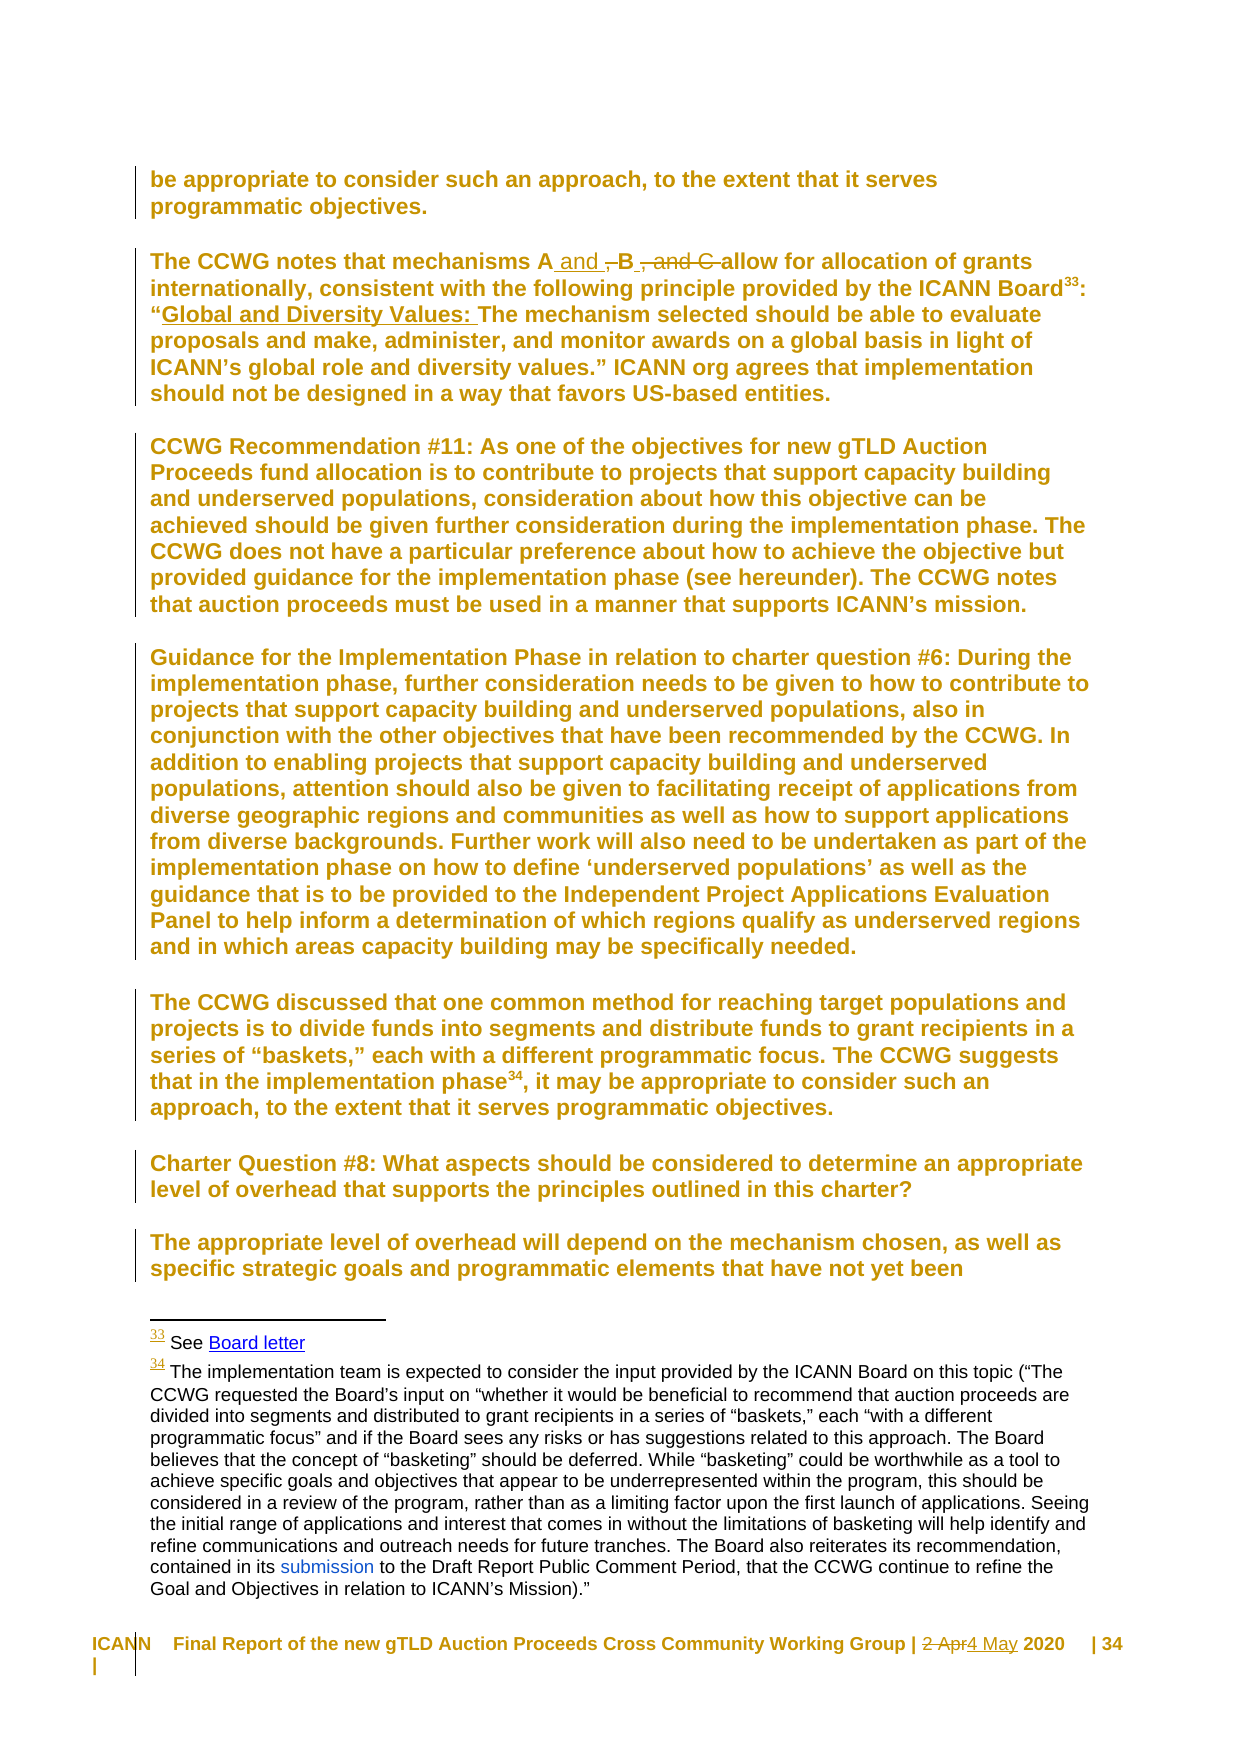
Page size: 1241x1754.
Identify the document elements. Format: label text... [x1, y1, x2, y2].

text CCWG Recommendation #11: As one of the objectives for new gTLD Auction Proceeds fund allocation is to contribute to projects that support capacity building and underserved populations, consideration about how this objective can be achieved should be given further consideration during the implementation phase. The CCWG does not have a particular preference about how to achieve the objective but provided guidance for the implementation phase (see hereunder). The CCWG notes that auction proceeds must be used in a manner that supports ICANN’s mission. [150, 433, 1090, 617]
text Guidance for the Implementation Phase in relation to charter question #6: During the implementation phase, further consideration needs to be given to how to contribute to projects that support capacity building and underserved populations, also in conjunction with the other objectives that have been recommended by the CCWG. In addition to enabling projects that support capacity building and underserved populations, attention should also be given to facilitating receipt of applications from diverse geographic regions and communities as well as how to support applications from diverse backgrounds. Further work will also need to be undertaken as part of the implementation phase on how to define ‘underserved populations’ as well as the guidance that is to be provided to the Independent Project Applications Evaluation Panel to help inform a determination of which regions qualify as underserved regions and in which areas capacity building may be specifically needed. [150, 643, 1090, 960]
text The CCWG notes that mechanisms ABallow for allocation of grants internationally, consistent with the following principle provided by the ICANN Board: “Global and Diversity Values: The mechanism selected should be able to evaluate proposals and make, administer, and monitor awards on a global basis in light of ICANN’s global role and diversity values.” ICANN org agrees that implementation should not be designed in a way that favors US-based entities. [150, 248, 1090, 406]
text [150, 1229, 1090, 1282]
text The CCWG discussed that one common method for reaching target populations and projects is to divide funds into segments and distribute funds to grant recipients in a series of “baskets,” each with a different programmatic focus. The CCWG suggests that in the implementation phase, it may be appropriate to consider such an approach, to the extent that it serves programmatic objectives. [150, 989, 1090, 1121]
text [150, 166, 1090, 219]
text Charter Question #8: What aspects should be considered to determine an appropriate level of overhead that supports the principles outlined in this charter? [150, 1150, 1090, 1202]
